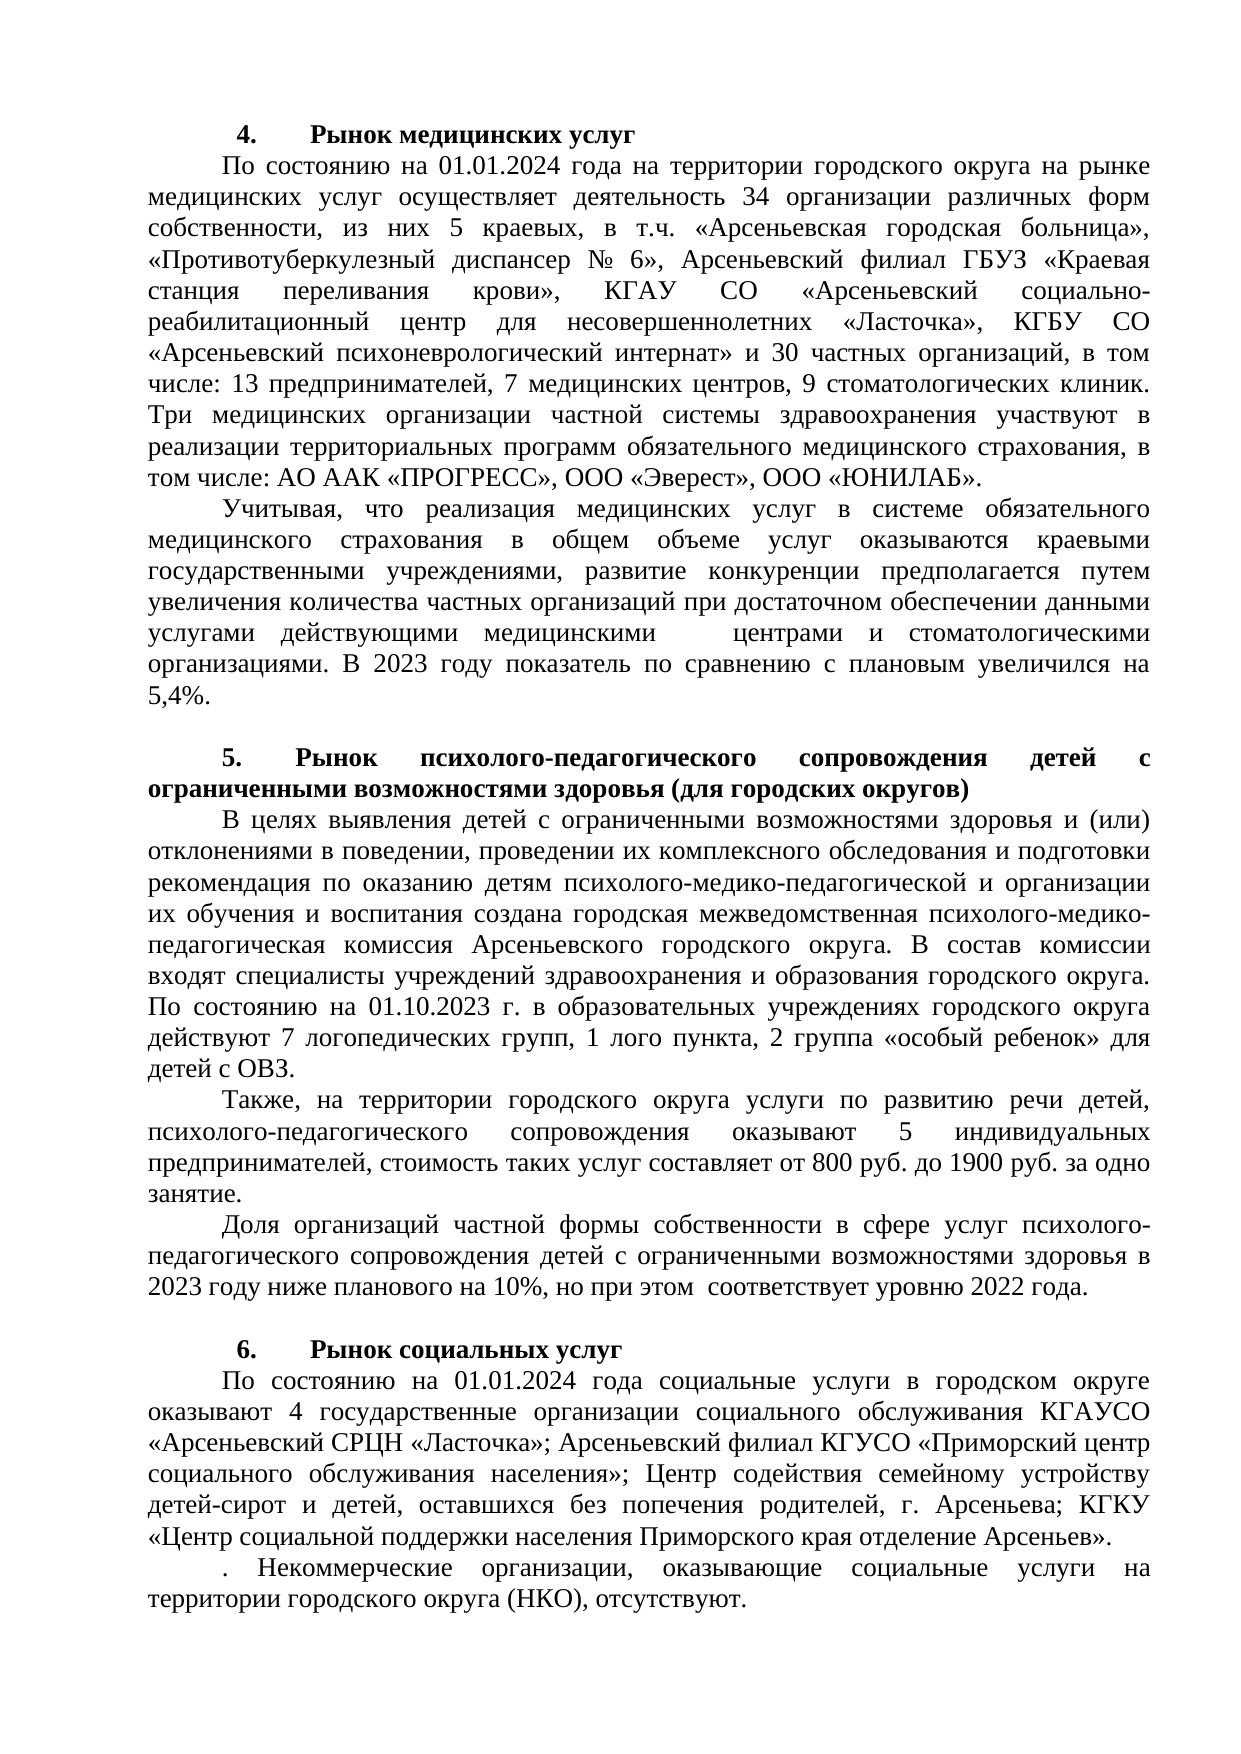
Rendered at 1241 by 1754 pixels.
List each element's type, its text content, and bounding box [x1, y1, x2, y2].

text По состоянию на 01.01.2024 года на территории городского округа на рынке медицинских услуг осуществляет деятельность 34 организации различных форм собственности, из них 5 краевых, в т.ч. «Арсеньевская городская больница», «Противотуберкулезный диспансер № 6», Арсеньевский филиал ГБУЗ «Краевая станция переливания крови», КГАУ СО «Арсеньевский социально-реабилитационный центр для несовершеннолетних «Ласточка», КГБУ СО «Арсеньевский психоневрологический интернат» и 30 частных организаций, в том числе: 13 предпринимателей, 7 медицинских центров, 9 стоматологических клиник. Три медицинских организации частной системы здравоохранения участвуют в реализации территориальных программ обязательного медицинского страхования, в том числе: АО ААК «ПРОГРЕСС», ООО «Эверест», ООО «ЮНИЛАБ». [148, 149, 1152, 492]
list Рынок социальных услуг [236, 1333, 1152, 1364]
list Рынок психолого-педагогического сопровождения детей с ограниченными возможностями здоровья (для городских округов) [148, 741, 1152, 803]
text . Некоммерческие организации, оказывающие социальные услуги на территории городского округа (НКО), отсутствуют. [148, 1551, 1152, 1613]
list Рынок медицинских услуг [236, 118, 1152, 149]
text Также, на территории городского округа услуги по развитию речи детей, психолого-педагогического сопровождения оказывают 5 индивидуальных предпринимателей, стоимость таких услуг составляет от 800 руб. до 1900 руб. за одно занятие. [148, 1084, 1152, 1208]
text Учитывая, что реализация медицинских услуг в системе обязательного медицинского страхования в общем объеме услуг оказываются краевыми государственными учреждениями, развитие конкуренции предполагается путем увеличения количества частных организаций при достаточном обеспечении данными услугами действующими медицинскими центрами и стоматологическими организациями. В 2023 году показатель по сравнению с плановым увеличился на 5,4%. [148, 492, 1152, 710]
text Доля организаций частной формы собственности в сфере услуг психолого-педагогического сопровождения детей с ограниченными возможностями здоровья в 2023 году ниже планового на 10%, но при этом соответствует уровню 2022 года. [148, 1208, 1152, 1302]
text В целях выявления детей с ограниченными возможностями здоровья и (или) отклонениями в поведении, проведении их комплексного обследования и подготовки рекомендация по оказанию детям психолого-медико-педагогической и организации их обучения и воспитания создана городская межведомственная психолого-медико-педагогическая комиссия Арсеньевского городского округа. В состав комиссии входят специалисты учреждений здравоохранения и образования городского округа. По состоянию на 01.10.2023 г. в образовательных учреждениях городского округа действуют 7 логопедических групп, 1 лого пункта, 2 группа «особый ребенок» для детей с ОВЗ. [148, 803, 1152, 1084]
text По состоянию на 01.01.2024 года социальные услуги в городском округе оказывают 4 государственные организации социального обслуживания КГАУСО «Арсеньевский СРЦН «Ласточка»; Арсеньевский филиал КГУСО «Приморский центр социального обслуживания населения»; Центр содействия семейному устройству детей-сирот и детей, оставшихся без попечения родителей, г. Арсеньева; КГКУ «Центр социальной поддержки населения Приморского края отделение Арсеньев». [148, 1364, 1152, 1551]
